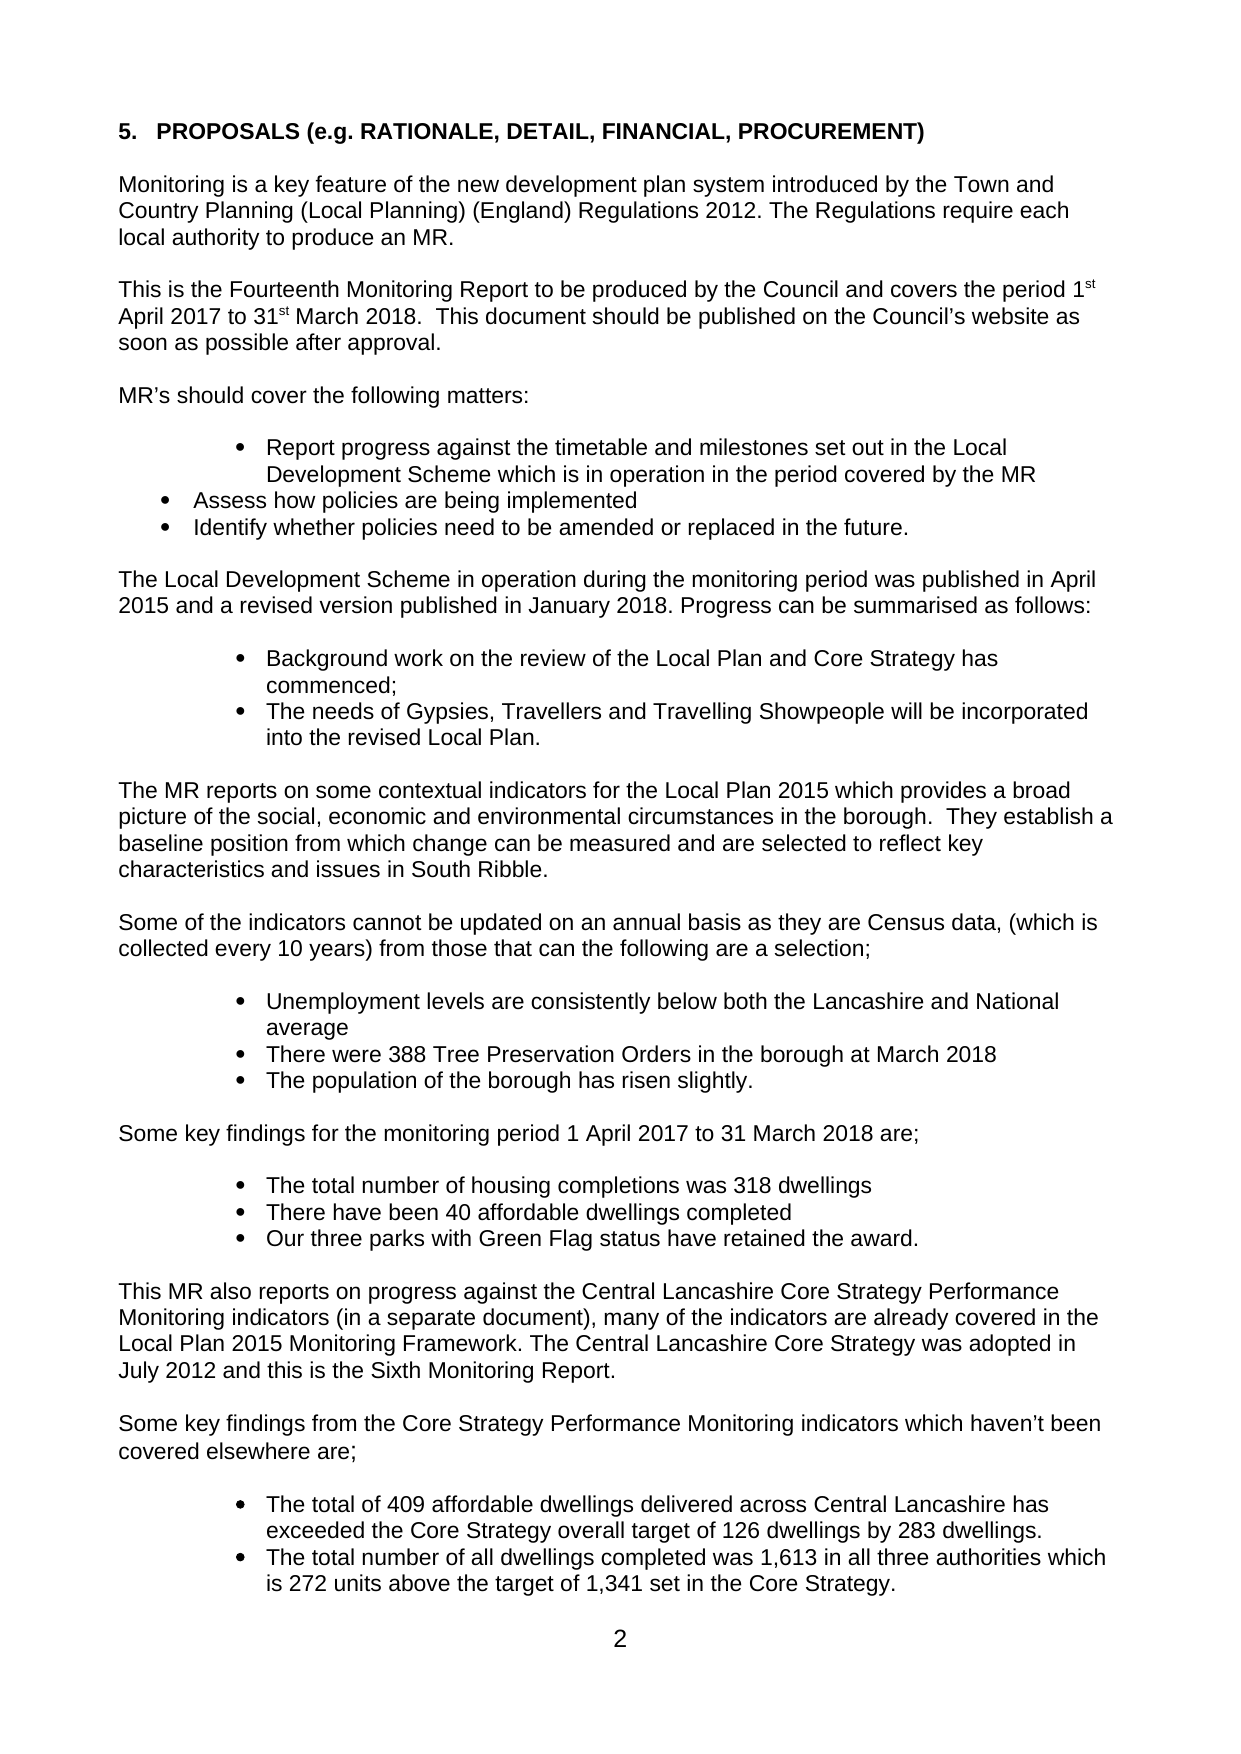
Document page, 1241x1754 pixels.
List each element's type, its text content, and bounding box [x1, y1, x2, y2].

text Monitoring is a key feature of the new development plan system introduced by the Town and Country Planning (Local Planning) (England) Regulations 2012. The Regulations require each local authority to produce an MR. [118, 171, 1122, 250]
list Our three parks with Green Flag status have retained the award. [236, 1225, 1122, 1251]
text This MR also reports on progress against the Central Lancashire Core Strategy Performance Monitoring indicators (in a separate document), many of the indicators are already covered in the Local Plan 2015 Monitoring Framework. The Central Lancashire Core Strategy was adopted in July 2012 and this is the Sixth Monitoring Report. [118, 1278, 1122, 1383]
list The total number of all dwellings completed was 1,613 in all three authorities which is 272 units above the target of 1,341 set in the Core Strategy. [236, 1544, 1122, 1596]
list Identify whether policies need to be amended or replaced in the future. [118, 513, 1122, 540]
list The population of the borough has risen slightly. [236, 1067, 1122, 1093]
text The MR reports on some contextual indicators for the Local Plan 2015 which provides a broad picture of the social, economic and environmental circumstances in the borough. They establish a baseline position from which change can be measured and are selected to reflect key characteristics and issues in South Ribble. [118, 777, 1122, 882]
text Some of the indicators cannot be updated on an annual basis as they are Census data, (which is collected every 10 years) from those that can the following are a selection; [118, 909, 1122, 961]
list Report progress against the timetable and milestones set out in the Local Development Scheme which is in operation in the period covered by the MR [236, 434, 1122, 487]
text Some key findings from the Core Strategy Performance Monitoring indicators which haven’t been covered elsewhere are; [118, 1409, 1122, 1464]
list The total number of housing completions was 318 dwellings [236, 1172, 1122, 1199]
list Background work on the review of the Local Plan and Core Strategy has commenced; [236, 645, 1122, 698]
text This is the Fourteenth Monitoring Report to be produced by the Council and covers the period 1st April 2017 to 31st March 2018. This document should be published on the Council’s website as soon as possible after approval. [118, 276, 1122, 355]
list The needs of Gypsies, Travellers and Travelling Showpeople will be incorporated into the revised Local Plan. [236, 698, 1122, 751]
list The total of 409 affordable dwellings delivered across Central Lancashire has exceeded the Core Strategy overall target of 126 dwellings by 283 dwellings. [236, 1491, 1122, 1544]
list Assess how policies are being implemented [118, 487, 1122, 513]
text The Local Development Scheme in operation during the monitoring period was published in April 2015 and a revised version published in January 2018. Progress can be summarised as follows: [118, 566, 1107, 619]
list Unemployment levels are consistently below both the Lancashire and National average [236, 988, 1122, 1041]
text Some key findings for the monitoring period 1 April 2017 to 31 March 2018 are; [118, 1119, 1122, 1146]
list There were 388 Tree Preservation Orders in the borough at March 2018 [236, 1041, 1122, 1067]
list There have been 40 affordable dwellings completed [236, 1199, 1122, 1225]
text MR’s should cover the following matters: [118, 382, 1122, 408]
text 5. PROPOSALS (e.g. RATIONALE, DETAIL, FINANCIAL, PROCUREMENT) [118, 118, 1122, 144]
